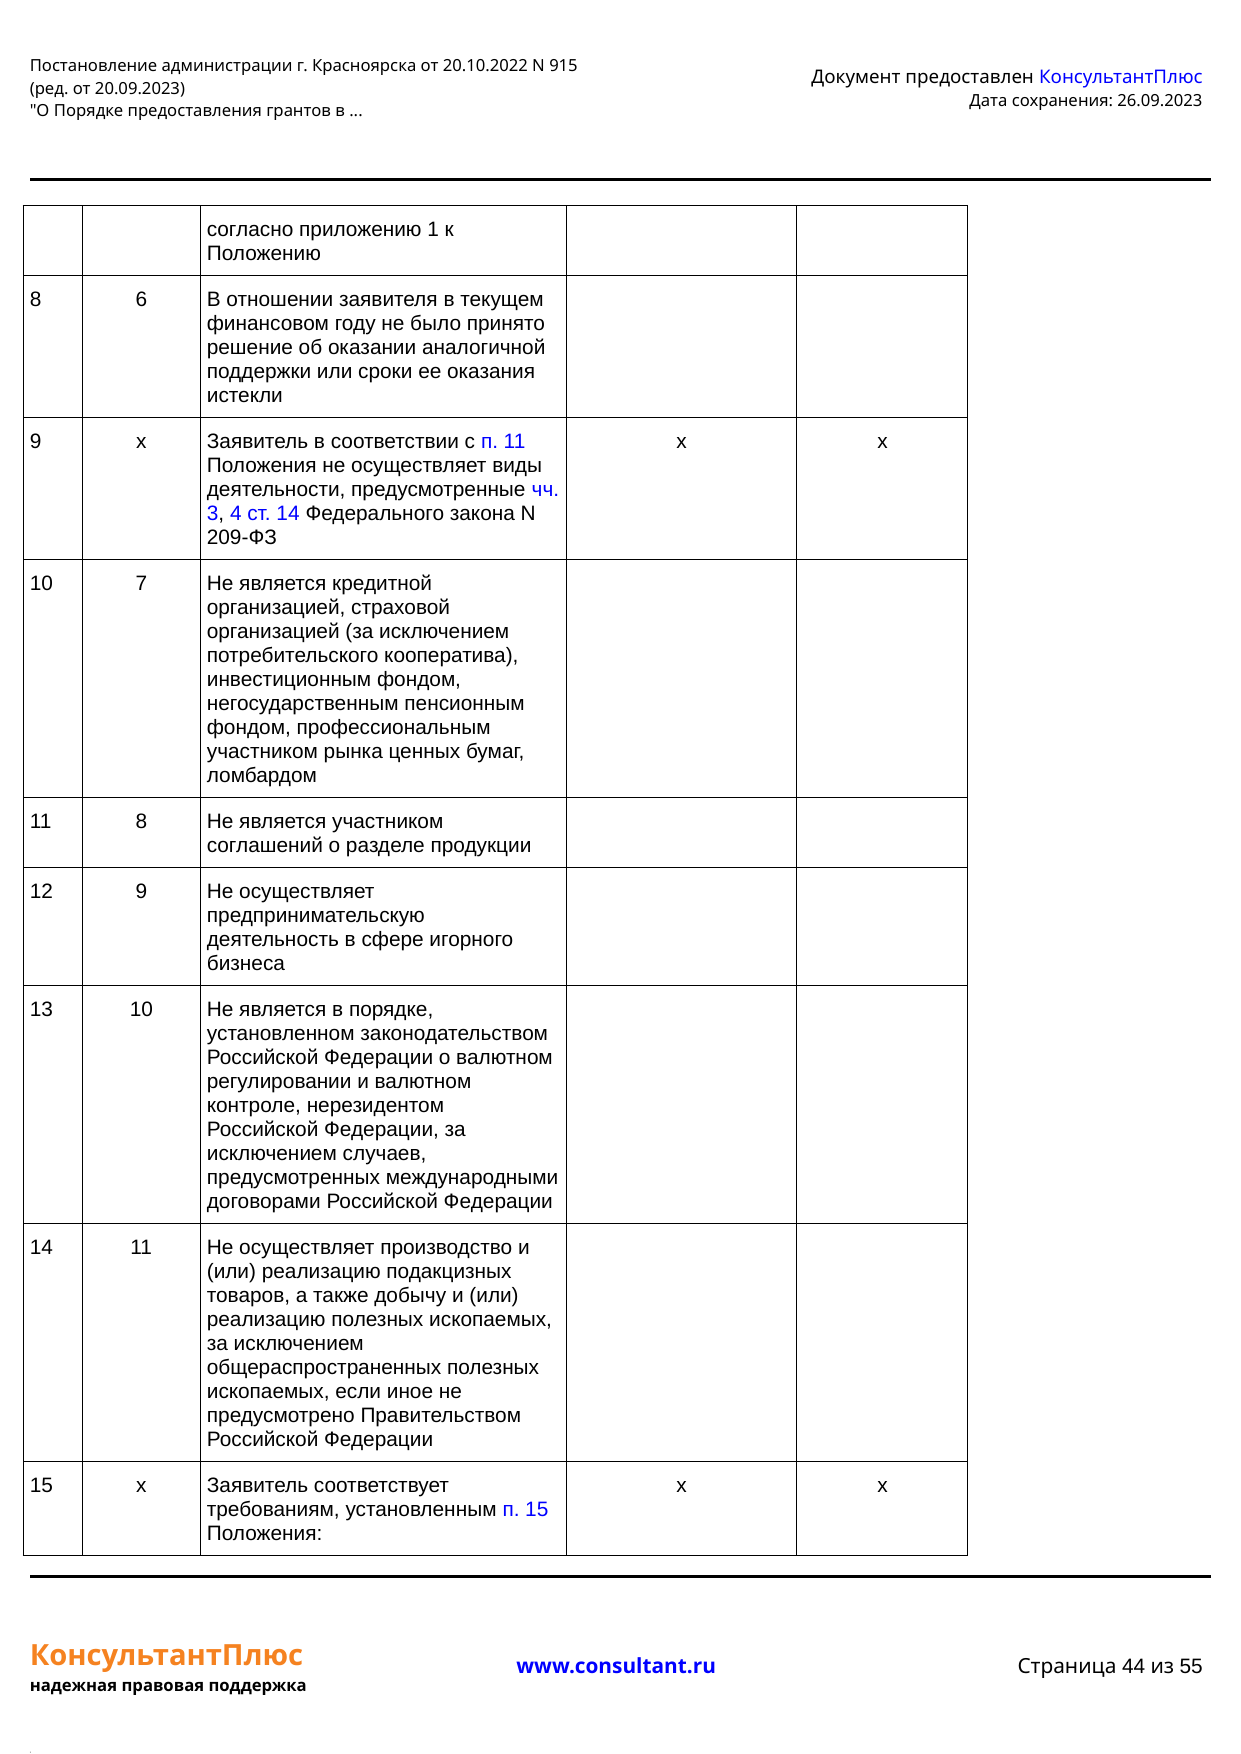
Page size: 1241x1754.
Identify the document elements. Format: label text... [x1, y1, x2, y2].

table_cell В отношении заявителя в текущем финансовом году не было принято решение об оказании аналогичной поддержки или сроки ее оказания истекли [201, 276, 566, 417]
table_cell 13 [24, 986, 82, 1223]
table_cell 10 [24, 560, 82, 797]
table_cell Не является в порядке, установленном законодательством Российской Федерации о валютном регулировании и валютном контроле, нерезидентом Российской Федерации, за исключением случаев, предусмотренных международными договорами Российской Федерации [201, 986, 566, 1223]
table_cell [567, 868, 796, 985]
table_cell 8 [83, 798, 200, 867]
table_cell 10 [83, 986, 200, 1223]
table_cell [797, 276, 967, 417]
table_cell [797, 560, 967, 797]
table_cell [567, 1224, 796, 1461]
table_cell 7 [83, 560, 200, 797]
table_cell 15 [24, 1462, 82, 1555]
table_cell 7 [24, 206, 82, 275]
table_cell [567, 276, 796, 417]
table_cell х [797, 418, 967, 559]
table_cell 9 [83, 868, 200, 985]
table_cell 14 [24, 1224, 82, 1461]
table_cell х [83, 418, 200, 559]
table_cell Не является кредитной организацией, страховой организацией (за исключением потребительского кооператива), инвестиционным фондом, негосударственным пенсионным фондом, профессиональным участником рынка ценных бумаг, ломбардом [201, 560, 566, 797]
table_cell [797, 1224, 967, 1461]
table_cell 8 [24, 276, 82, 417]
table_cell х [83, 1462, 200, 1555]
table_cell х [567, 1462, 796, 1555]
table_cell Заявитель соответствует требованиям, установленным п. 15 Положения: [201, 1462, 566, 1555]
table_cell Не осуществляет производство и (или) реализацию подакцизных товаров, а также добычу и (или) реализацию полезных ископаемых, за исключением общераспространенных полезных ископаемых, если иное не предусмотрено Правительством Российской Федерации [201, 1224, 566, 1461]
table_cell Заявитель в соответствии с п. 11 Положения не осуществляет виды деятельности, предусмотренные чч. 3, 4 ст. 14 Федерального закона N 209-ФЗ [201, 418, 566, 559]
table_cell Не осуществляет предпринимательскую деятельность в сфере игорного бизнеса [201, 868, 566, 985]
table_cell [797, 868, 967, 985]
table_cell Не является участником соглашений о разделе продукции [201, 798, 566, 867]
table_cell 5 [83, 206, 200, 275]
table_cell х [567, 418, 796, 559]
table_cell [797, 206, 967, 275]
table_cell [567, 986, 796, 1223]
table_cell [797, 986, 967, 1223]
table_cell 6 [83, 276, 200, 417]
table_cell [797, 798, 967, 867]
table_cell 11 [83, 1224, 200, 1461]
table_cell 9 [24, 418, 82, 559]
table_cell [567, 798, 796, 867]
table_cell 11 [24, 798, 82, 867]
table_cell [201, 206, 566, 275]
table_cell [567, 206, 796, 275]
table_cell х [797, 1462, 967, 1555]
table_cell [567, 560, 796, 797]
table_cell 12 [24, 868, 82, 985]
